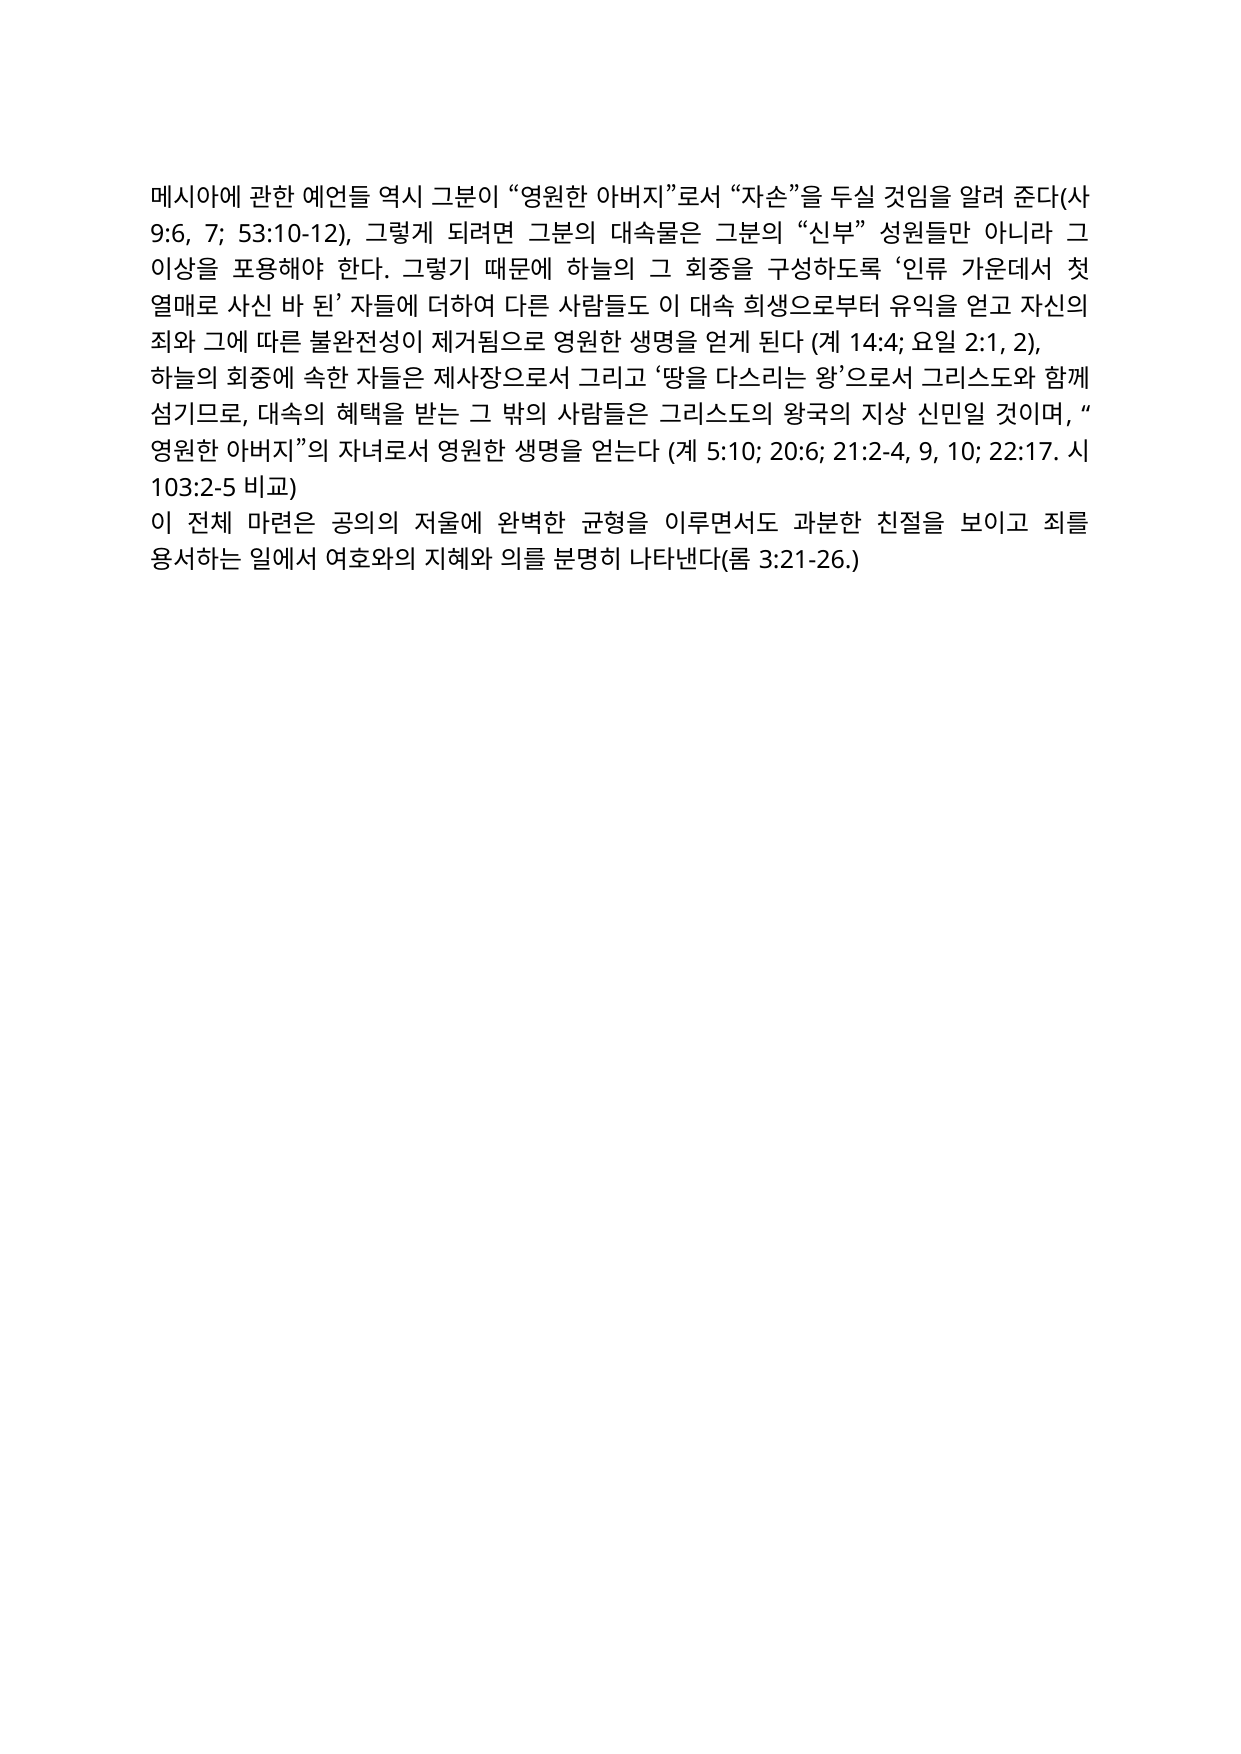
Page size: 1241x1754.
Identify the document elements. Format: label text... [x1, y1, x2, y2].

text 메시아에 관한 예언들 역시 그분이 “영원한 아버지”로서 “자손”을 두실 것임을 알려 준다(사 9:6, 7; 53:10-12), 그렇게 되려면 그분의 대속물은 그분의 “신부” 성원들만 아니라 그 이상을 포용해야 한다. 그렇기 때문에 하늘의 그 회중을 구성하도록 ‘인류 가운데서 첫 열매로 사신 바 된’ 자들에 더하여 다른 사람들도 이 대속 희생으로부터 유익을 얻고 자신의 죄와 그에 따른 불완전성이 제거됨으로 영원한 생명을 얻게 된다 (계 14:4; 요일 2:1, 2), [150, 177, 1090, 358]
text 이 전체 마련은 공의의 저울에 완벽한 균형을 이루면서도 과분한 친절을 보이고 죄를 용서하는 일에서 여호와의 지혜와 의를 분명히 나타낸다(롬 3:21-26.) [150, 503, 1090, 576]
text 하늘의 회중에 속한 자들은 제사장으로서 그리고 ‘땅을 다스리는 왕’으로서 그리스도와 함께 섬기므로, 대속의 혜택을 받는 그 밖의 사람들은 그리스도의 왕국의 지상 신민일 것이며, “영원한 아버지”의 자녀로서 영원한 생명을 얻는다 (계 5:10; 20:6; 21:2-4, 9, 10; 22:17. 시 103:2-5 비교) [150, 358, 1090, 503]
